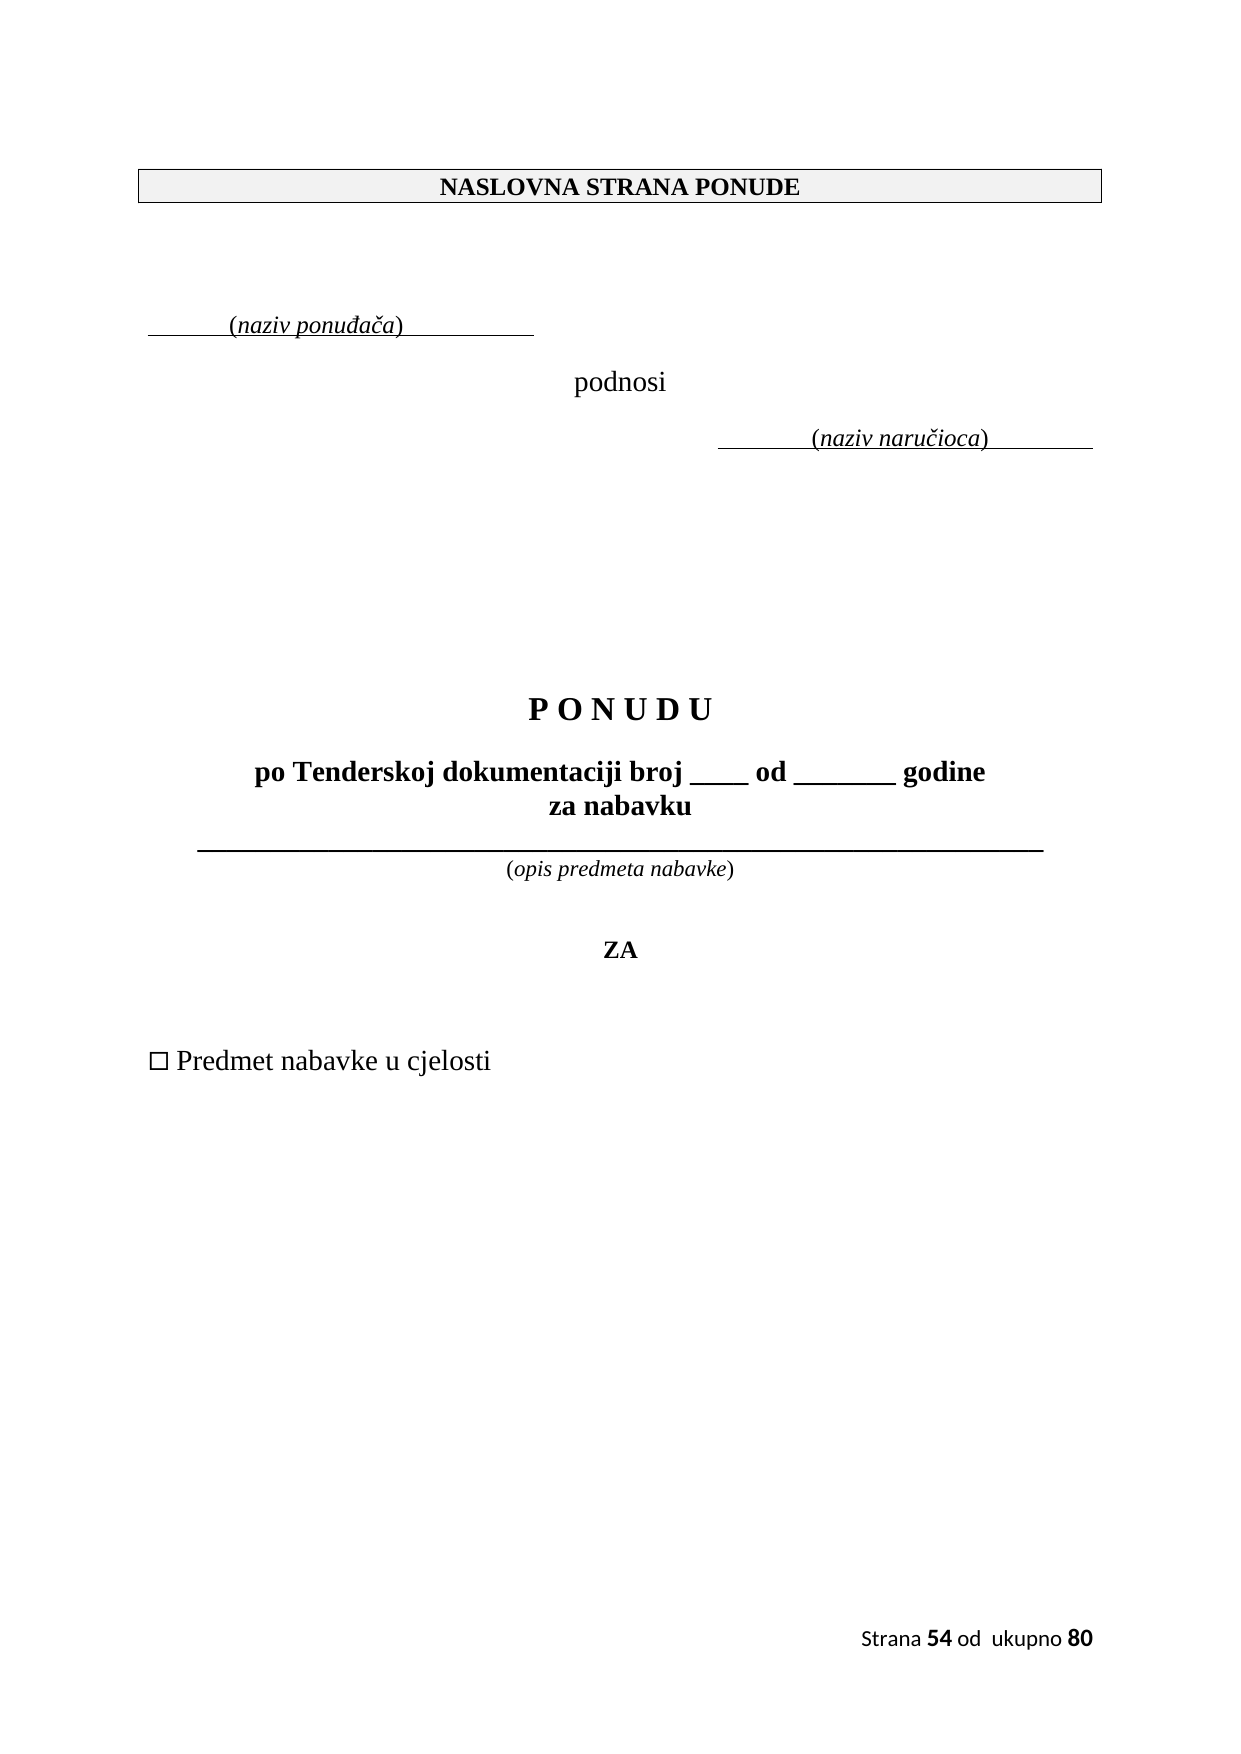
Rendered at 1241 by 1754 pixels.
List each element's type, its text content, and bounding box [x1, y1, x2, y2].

text P O N U D U [148, 689, 1093, 728]
text Predmet nabavke u cjelosti [148, 1043, 1093, 1076]
text podnosi [148, 364, 1093, 397]
text za nabavku __________________________________________________________ [148, 788, 1093, 855]
text (naziv naručioca) [148, 423, 1093, 452]
text po Tenderskoj dokumentaciji broj ____ od _______ godine [148, 754, 1093, 788]
text NASLOVNA STRANA PONUDE [139, 170, 1101, 202]
text ZA [148, 935, 1093, 964]
text (opis predmeta nabavke) [148, 855, 1093, 881]
text (naziv ponuđača) [148, 310, 1093, 338]
